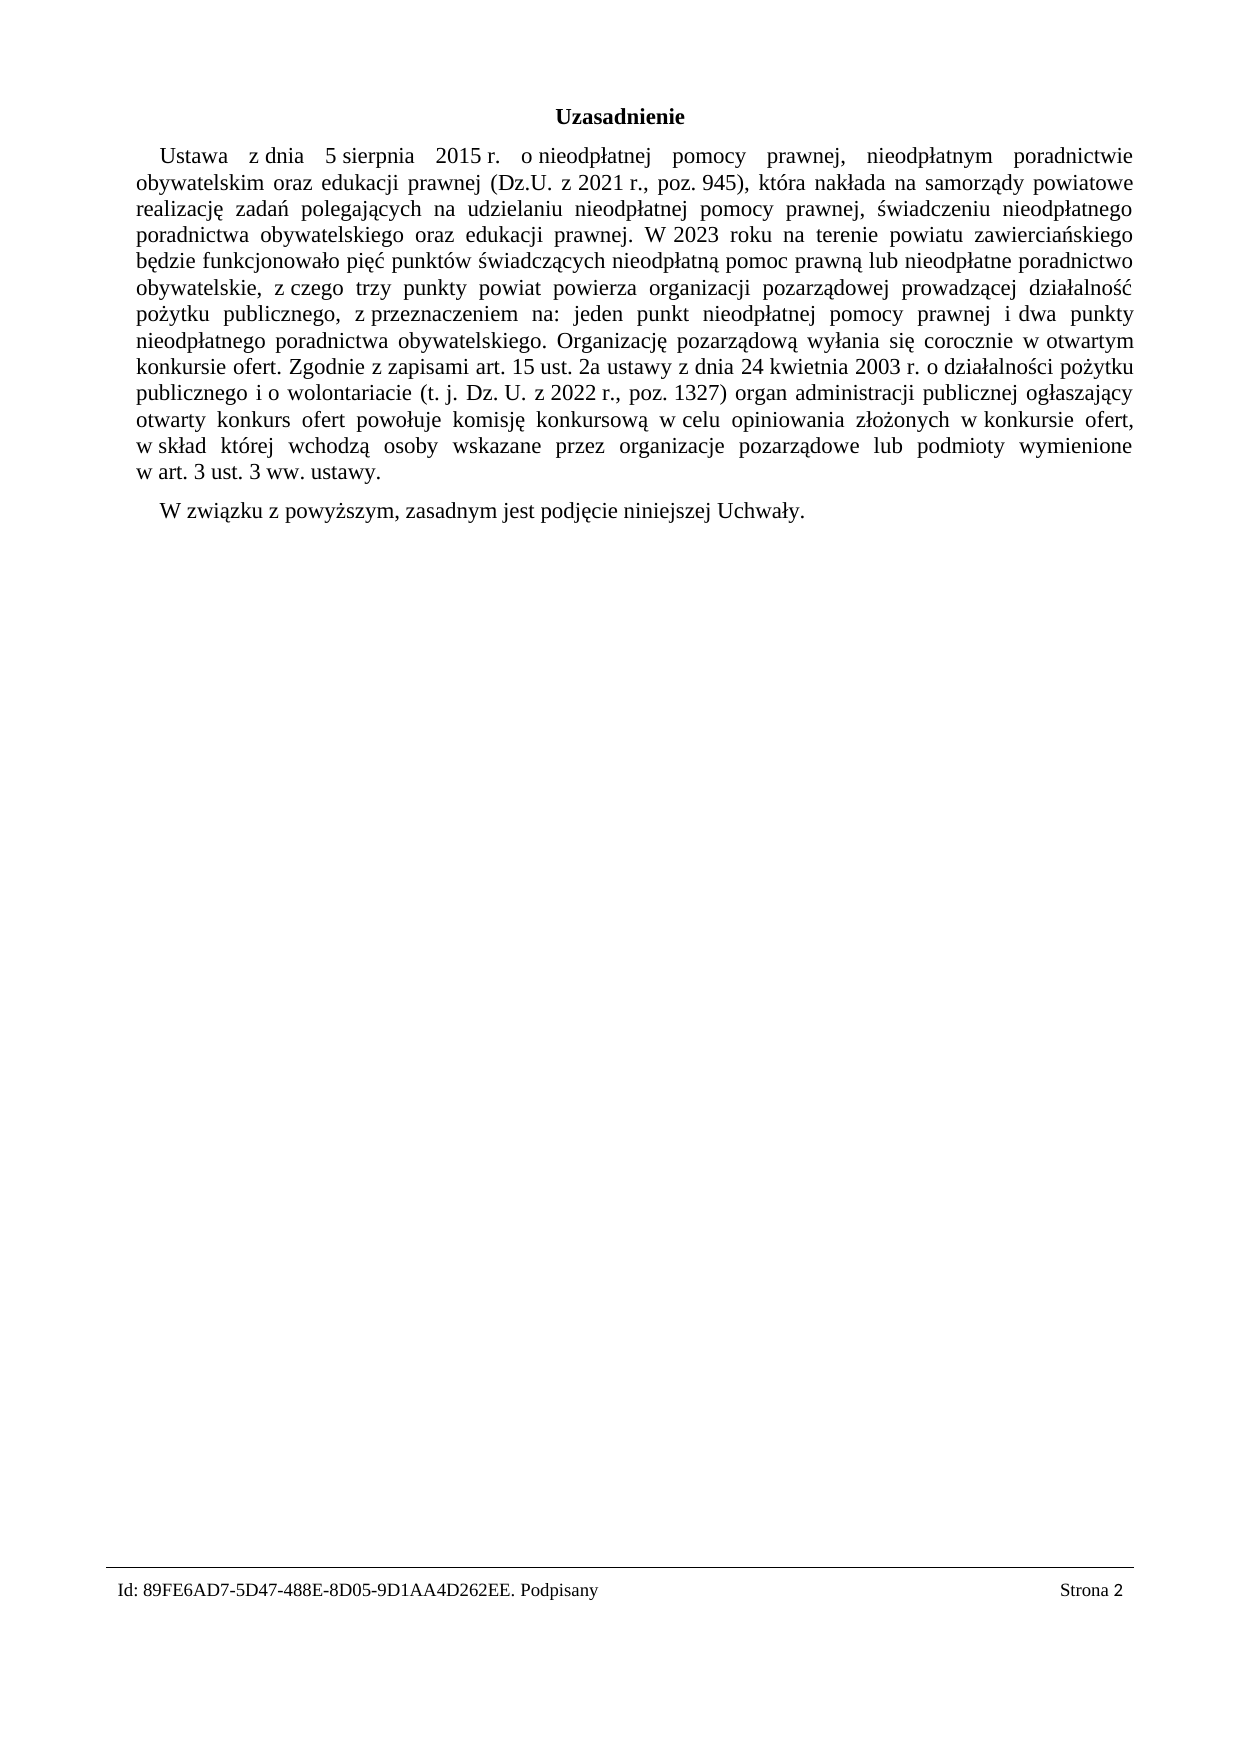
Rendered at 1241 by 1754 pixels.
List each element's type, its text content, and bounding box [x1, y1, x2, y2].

text Ustawa z dnia 5 sierpnia 2015 r. o nieodpłatnej pomocy prawnej, nieodpłatnym poradnictwie obywatelskim oraz edukacji prawnej (Dz.U. z 2021 r., poz. 945), która nakłada na samorządy powiatowe realizację zadań polegających na udzielaniu nieodpłatnej pomocy prawnej, świadczeniu nieodpłatnego poradnictwa obywatelskiego oraz edukacji prawnej. W 2023 roku na terenie powiatu zawierciańskiego będzie funkcjonowało pięć punktów świadczących nieodpłatną pomoc prawną lub nieodpłatne poradnictwo obywatelskie, z czego trzy punkty powiat powierza organizacji pozarządowej prowadzącej działalność pożytku publicznego, z przeznaczeniem na: jeden punkt nieodpłatnej pomocy prawnej i dwa punkty nieodpłatnego poradnictwa obywatelskiego. Organizację pozarządową wyłania się corocznie w otwartym konkursie ofert. Zgodnie z zapisami art. 15 ust. 2a ustawy z dnia 24 kwietnia 2003 r. o działalności pożytku publicznego i o wolontariacie (t. j. Dz. U. z 2022 r., poz. 1327) organ administracji publicznej ogłaszający otwarty konkurs ofert powołuje komisję konkursową w celu opiniowania złożonych w konkursie ofert, w skład której wchodzą osoby wskazane przez organizacje pozarządowe lub podmioty wymienione w art. 3 ust. 3 ww. ustawy. [136, 142, 1134, 485]
text W związku z powyższym, zasadnym jest podjęcie niniejszej Uchwały. [136, 497, 1134, 524]
text Uzasadnienie [106, 103, 1134, 130]
